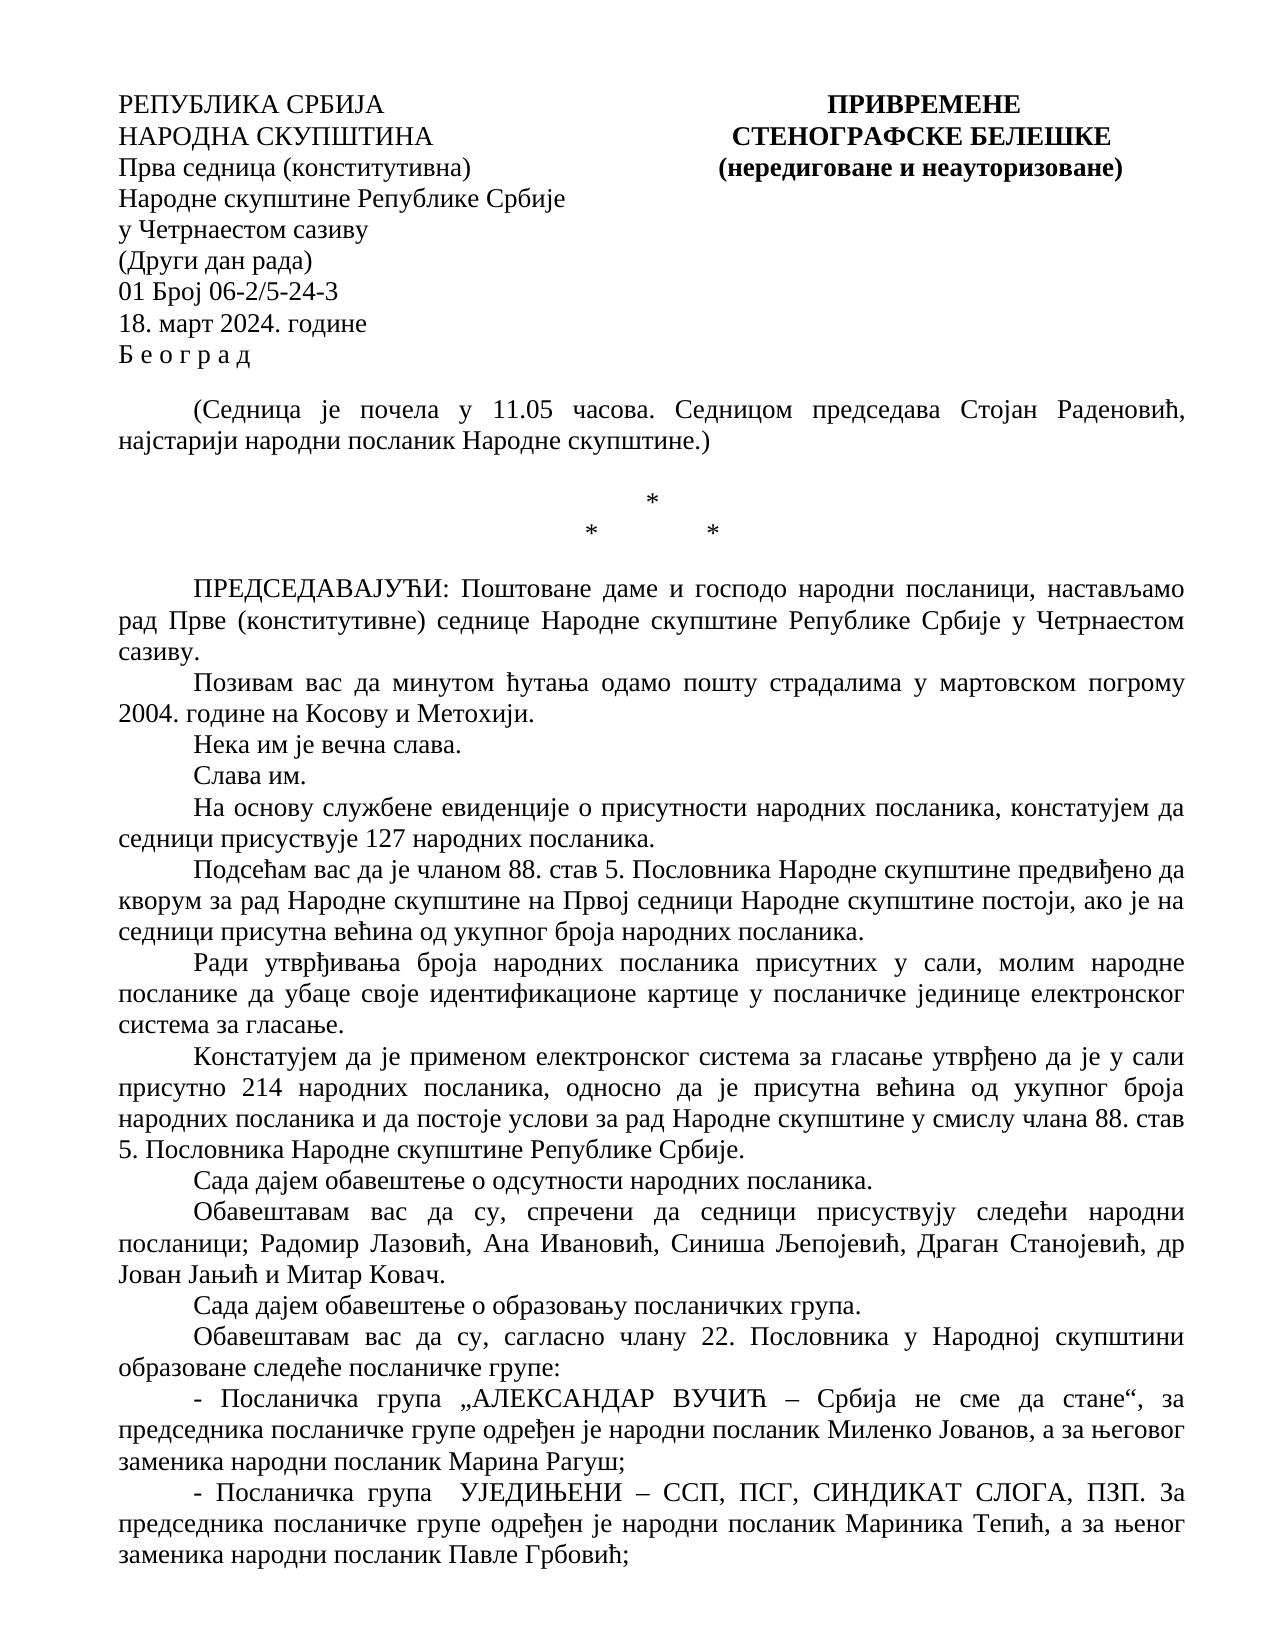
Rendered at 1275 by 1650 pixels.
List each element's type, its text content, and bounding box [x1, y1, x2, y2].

text Нека им је вечна слава. [118, 728, 1186, 759]
text Б е о г р а д [118, 338, 1186, 369]
text На основу службене евиденције о присутности народних посланика, констатујем да седници присуствује 127 народних посланика. [118, 791, 1186, 853]
text (Седница је почела у 11.05 часова. Седницом председава Стојан Раденовић, најстарији народни посланик Народне скупштине.) [118, 393, 1186, 455]
text Подсећам вас да је чланом 88. став 5. Пословника Народне скупштине предвиђено да кворум за рад Народне скупштине на Првој седници Народне скупштине постоји, ако је на седници присутна већина од укупног броја народних посланика. [118, 853, 1186, 946]
text Слава им. [118, 759, 1186, 791]
text у Четрнаестом сазиву [118, 213, 1186, 244]
text - Посланичка група „АЛЕКСАНДАР ВУЧИЋ – Србија не сме да стане“, за председника посланичке групе одређен је народни посланик Миленко Јованов, а за његовог заменика народни посланик Марина Рагуш; [118, 1382, 1186, 1476]
text Народне скупштине Републике Србије [118, 182, 1186, 213]
text 18. март 2024. године [118, 307, 1186, 338]
text РЕПУБЛИКА СРБИЈА ПРИВРЕМЕНЕ [118, 89, 1186, 120]
text Сада дајем обавештење о одсутности народних посланика. [118, 1164, 1186, 1196]
text (Други дан рада) [118, 244, 1186, 276]
text Ради утврђивања броја народних посланика присутних у сали, молим народне посланике да убаце своје идентификационе картице у посланичке јединице електронског система за гласање. [118, 946, 1186, 1040]
text ПРЕДСЕДАВАЈУЋИ: Поштоване даме и господо народни посланици, настављамо рад Прве (конститутивне) седнице Народне скупштине Републике Србије у Четрнаестом сазиву. [118, 573, 1186, 666]
text * * [118, 517, 1186, 549]
text Позивам вас да минутом ћутања одамо пошту страдалима у мартовском погрому 2004. године на Косову и Метохији. [118, 666, 1186, 728]
text Сада дајем обавештење о образовању посланичких група. [118, 1289, 1186, 1320]
text Обавештавам вас да су, сагласно члану 22. Пословника у Народној скупштини образоване следеће посланичке групе: [118, 1320, 1186, 1382]
text НАРОДНА СКУПШТИНА СТЕНОГРАФСКЕ БЕЛЕШКЕ [118, 120, 1186, 151]
text Констатујем да је применом електронског система за гласање утврђено да је у сали присутно 214 народних посланика, односно да је присутна већина од укупног броја народних посланика и да постоје услови за рад Народне скупштине у смислу члана 88. став 5. Пословника Народне скупштине Републике Србије. [118, 1040, 1186, 1164]
text - Посланичка група УЈЕДИЊЕНИ – ССП, ПСГ, СИНДИКАТ СЛОГА, ПЗП. За председника посланичке групе одређен је народни посланик Мариника Тепић, а за њеног заменика народни посланик Павле Грбовић; [118, 1476, 1186, 1569]
text Обавештавам вас да су, спречени да седници присуствују следећи народни посланици; Радомир Лазовић, Ана Ивановић, Синиша Љепојевић, Драган Станојевић, др Јован Јањић и Митар Ковач. [118, 1196, 1186, 1289]
text * [118, 486, 1186, 517]
text Прва седница (конститутивна) (нередиговане и неауторизоване) [118, 151, 1186, 182]
text 01 Број 06-2/5-24-3 [118, 276, 1186, 307]
